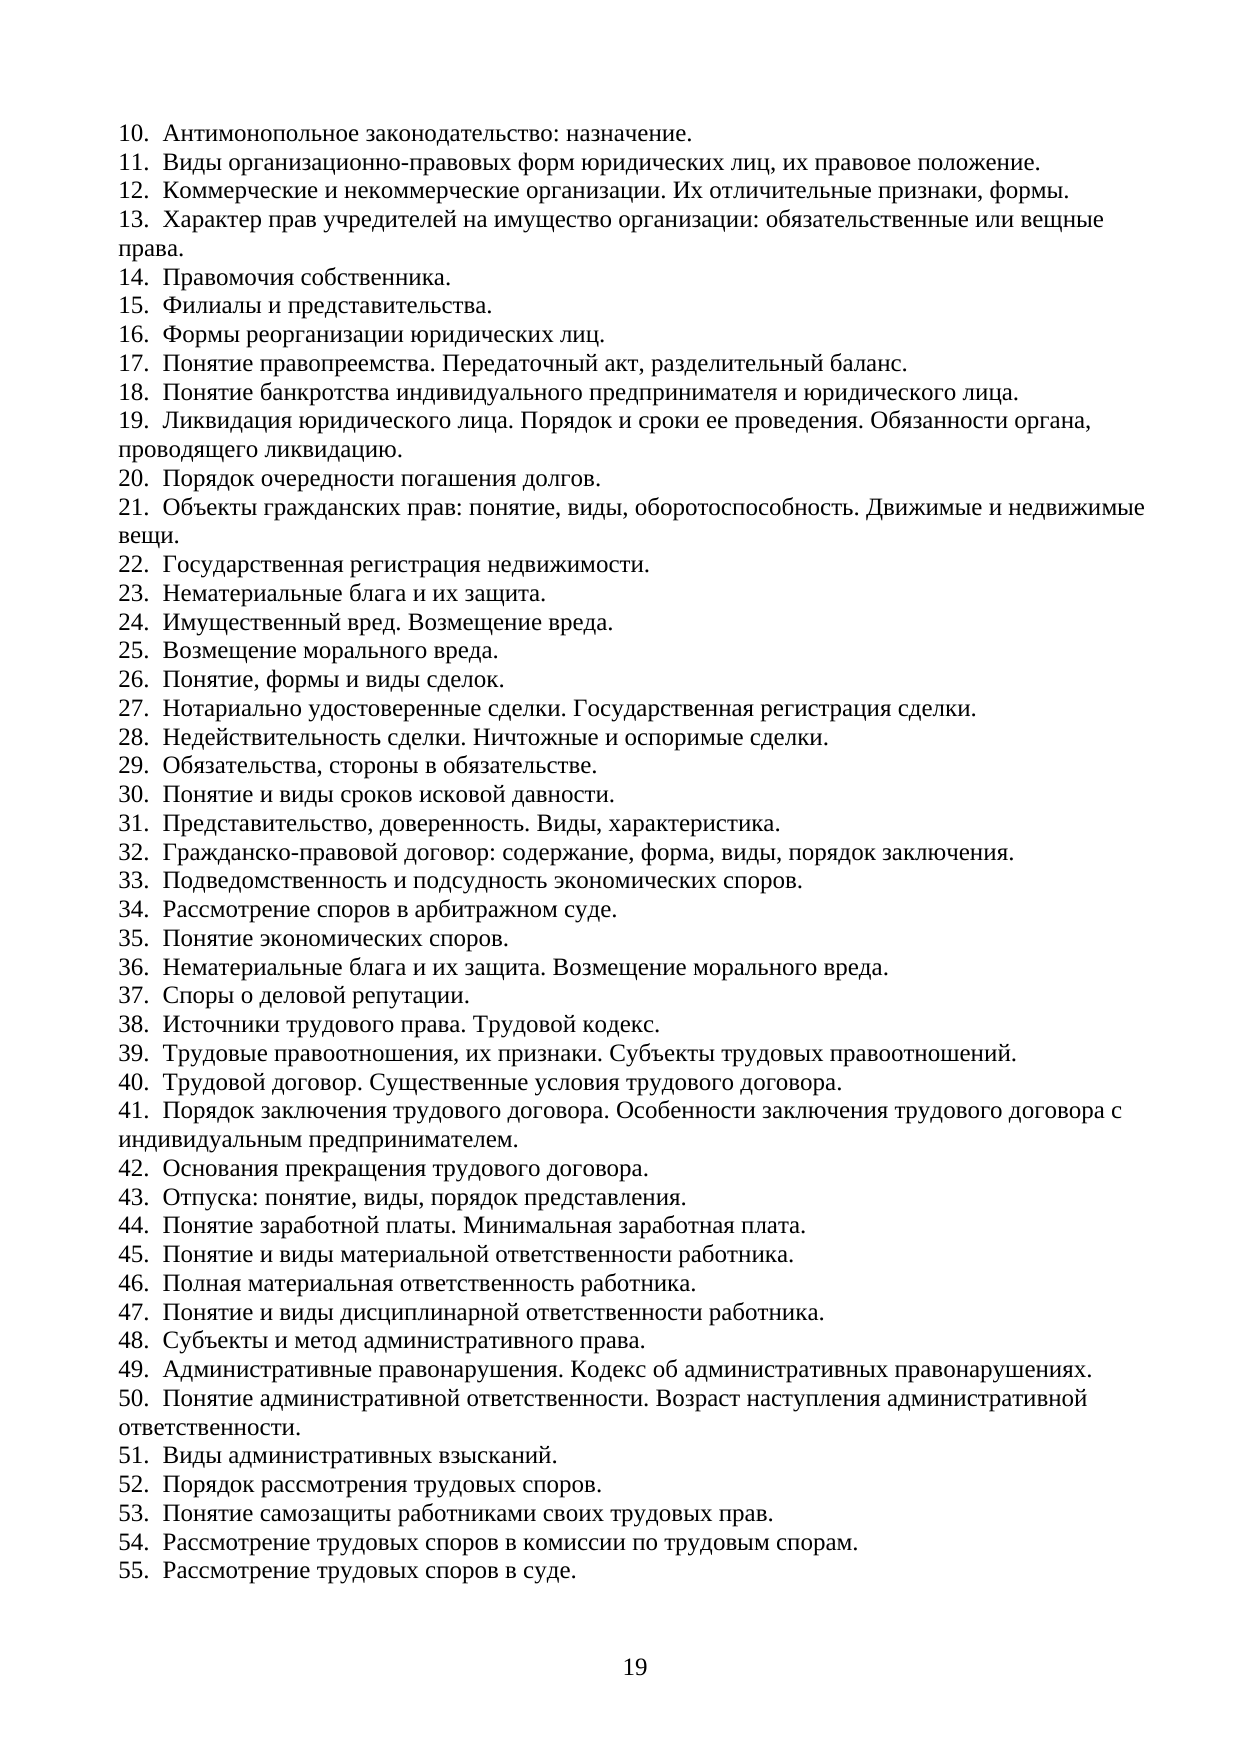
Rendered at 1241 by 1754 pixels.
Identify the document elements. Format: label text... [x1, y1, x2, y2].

list Характер прав учредителей на имущество организации: обязательственные или вещные права. [118, 204, 1152, 262]
list Понятие банкротства индивидуального предпринимателя и юридического лица. [118, 377, 1152, 406]
list Понятие экономических споров. [118, 923, 1152, 952]
list Понятие заработной платы. Минимальная заработная плата. [118, 1211, 1152, 1239]
list Возмещение морального вреда. [118, 636, 1152, 664]
list Трудовой договор. Существенные условия трудового договора. [118, 1067, 1152, 1096]
list Рассмотрение споров в арбитражном суде. [118, 894, 1152, 923]
list Административные правонарушения. Кодекс об административных правонарушениях. [118, 1354, 1152, 1383]
list Понятие, формы и виды сделок. [118, 664, 1152, 693]
list Формы реорганизации юридических лиц. [118, 319, 1152, 348]
list Понятие и виды дисциплинарной ответственности работника. [118, 1297, 1152, 1326]
list Виды административных взысканий. [118, 1441, 1152, 1469]
list Основания прекращения трудового договора. [118, 1153, 1152, 1182]
list Источники трудового права. Трудовой кодекс. [118, 1009, 1152, 1038]
list Гражданско-правовой договор: содержание, форма, виды, порядок заключения. [118, 837, 1152, 866]
list Понятие и виды материальной ответственности работника. [118, 1239, 1152, 1268]
list Порядок заключения трудового договора. Особенности заключения трудового договора с индивидуальным предпринимателем. [118, 1096, 1152, 1153]
list Ликвидация юридического лица. Порядок и сроки ее проведения. Обязанности органа, проводящего ликвидацию. [118, 406, 1152, 463]
list Понятие правопреемства. Передаточный акт, разделительный баланс. [118, 348, 1152, 377]
list Рассмотрение трудовых споров в комиссии по трудовым спорам. [118, 1527, 1152, 1556]
list Понятие административной ответственности. Возраст наступления административной ответственности. [118, 1383, 1152, 1441]
list Объекты гражданских прав: понятие, виды, оборотоспособность. Движимые и недвижимые вещи. [118, 492, 1152, 549]
list Коммерческие и некоммерческие организации. Их отличительные признаки, формы. [118, 176, 1152, 204]
list Недействительность сделки. Ничтожные и оспоримые сделки. [118, 722, 1152, 751]
list Полная материальная ответственность работника. [118, 1268, 1152, 1297]
list Нотариально удостоверенные сделки. Государственная регистрация сделки. [118, 693, 1152, 722]
list Понятие и виды сроков исковой давности. [118, 779, 1152, 808]
list Государственная регистрация недвижимости. [118, 549, 1152, 578]
list Правомочия собственника. [118, 262, 1152, 291]
list Нематериальные блага и их защита. [118, 578, 1152, 607]
list Имущественный вред. Возмещение вреда. [118, 607, 1152, 636]
list Порядок рассмотрения трудовых споров. [118, 1469, 1152, 1498]
list Отпуска: понятие, виды, порядок представления. [118, 1182, 1152, 1211]
list Порядок очередности погашения долгов. [118, 463, 1152, 492]
list Филиалы и представительства. [118, 291, 1152, 319]
list Обязательства, стороны в обязательстве. [118, 751, 1152, 779]
list Подведомственность и подсудность экономических споров. [118, 866, 1152, 894]
list Субъекты и метод административного права. [118, 1326, 1152, 1354]
list Антимонопольное законодательство: назначение. [118, 118, 1152, 147]
list Нематериальные блага и их защита. Возмещение морального вреда. [118, 952, 1152, 981]
list Виды организационно-правовых форм юридических лиц, их правовое положение. [118, 147, 1152, 176]
list Представительство, доверенность. Виды, характеристика. [118, 808, 1152, 837]
list Споры о деловой репутации. [118, 981, 1152, 1009]
list Рассмотрение трудовых споров в суде. [118, 1556, 1152, 1584]
list Трудовые правоотношения, их признаки. Субъекты трудовых правоотношений. [118, 1038, 1152, 1067]
list Понятие самозащиты работниками своих трудовых прав. [118, 1498, 1152, 1527]
